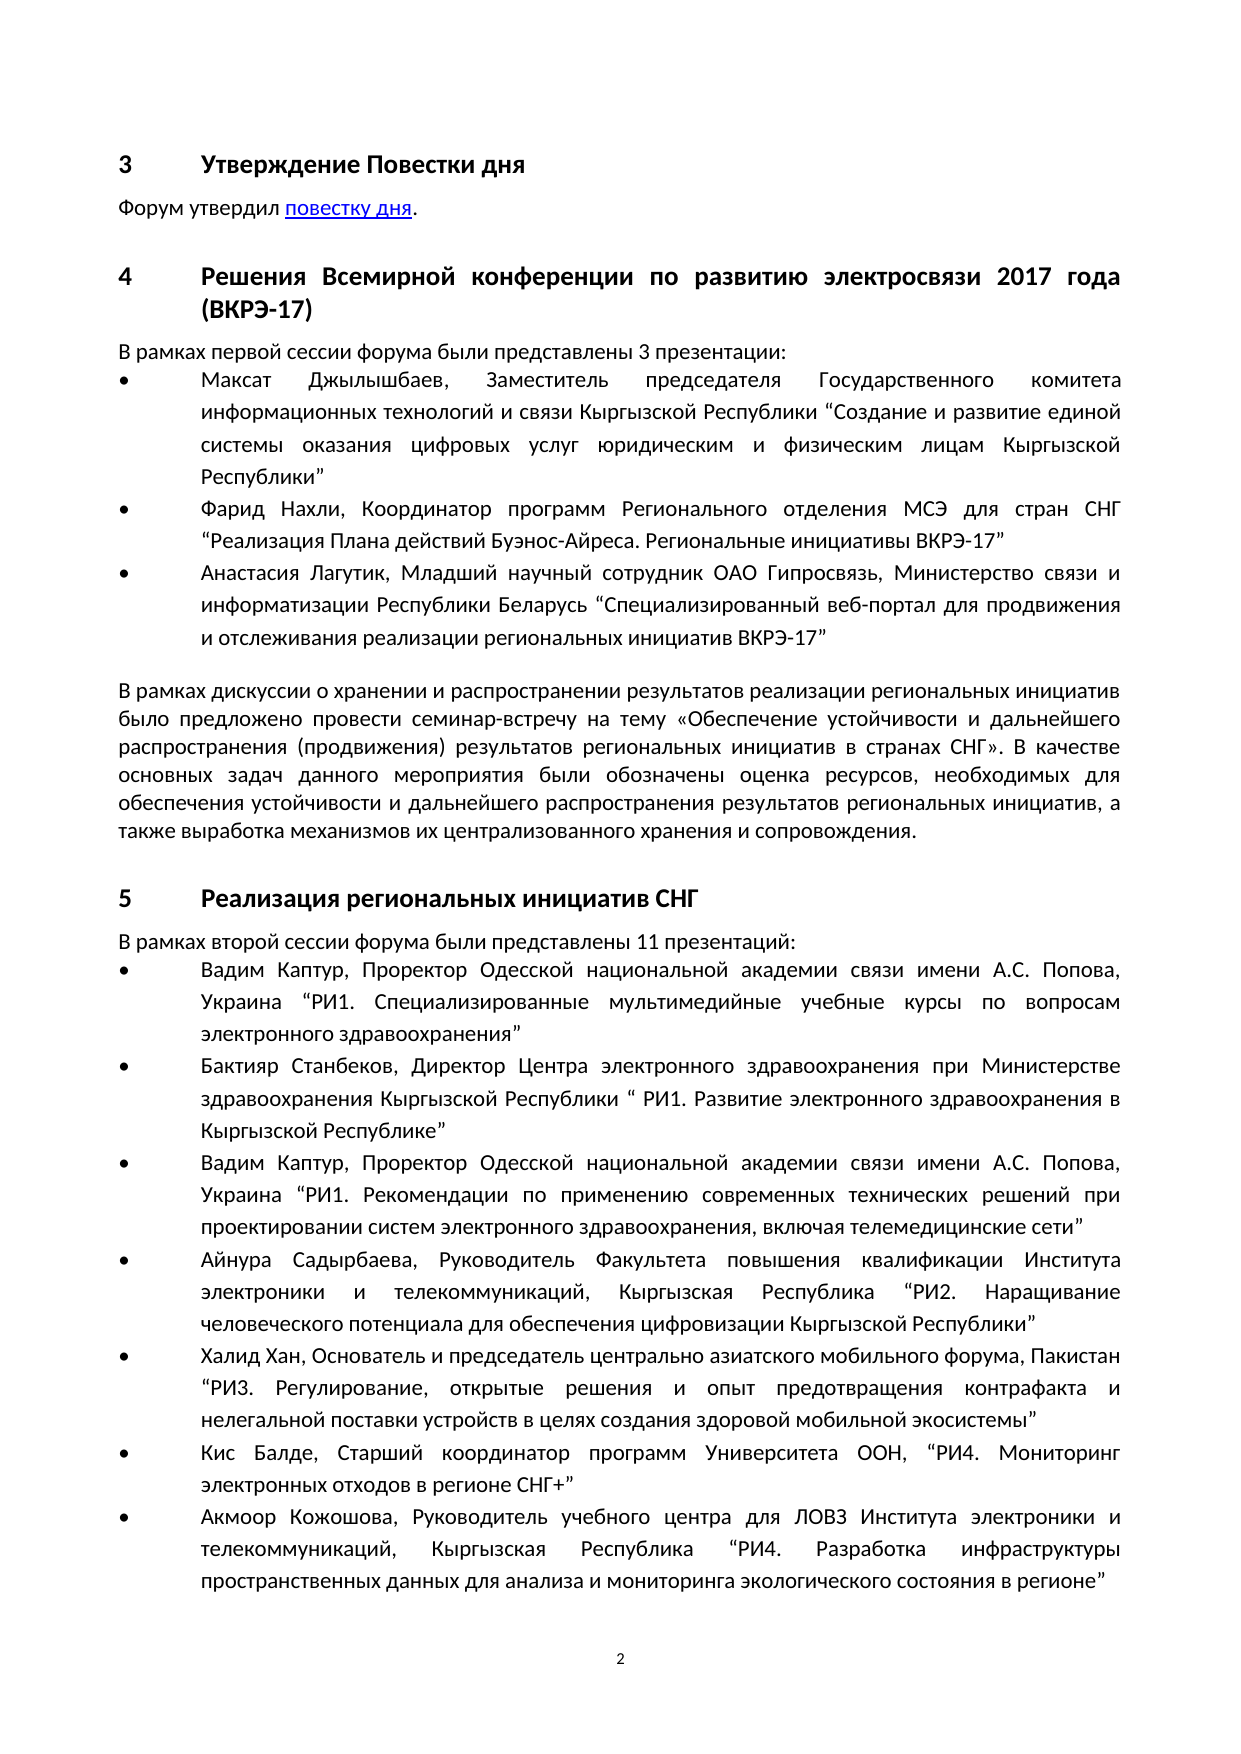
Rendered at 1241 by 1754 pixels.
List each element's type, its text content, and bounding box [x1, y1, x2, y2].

list Бактияр Станбеков, Директор Центра электронного здравоохранения при Министерстве здравоохранения Кыргызской Республики “ РИ1. Развитие электронного здравоохранения в Кыргызской Республике” [118, 1052, 1122, 1144]
list Вадим Каптур, Проректор Одесской национальной академии связи имени А.С. Попова, Украина “РИ1. Специализированные мультимедийные учебные курсы по вопросам электронного здравоохранения” [118, 955, 1122, 1047]
list Айнура Садырбаева, Руководитель Факультета повышения квалификации Института электроники и телекоммуникаций, Кыргызская Республика “РИ2. Наращивание человеческого потенциала для обеспечения цифровизации Кыргызской Республики” [118, 1245, 1122, 1337]
list Кис Балде, Старший координатор программ Университета ООН, “РИ4. Мониторинг электронных отходов в регионе СНГ+” [118, 1438, 1122, 1498]
list Фарид Нахли, Координатор программ Регионального отделения МСЭ для стран СНГ “Реализация Плана действий Буэнос-Айреса. Региональные инициативы ВКРЭ-17” [118, 494, 1122, 554]
list Акмоор Кожошова, Руководитель учебного центра для ЛОВЗ Института электроники и телекоммуникаций, Кыргызская Республика “РИ4. Разработка инфраструктуры пространственных данных для анализа и мониторинга экологического состояния в регионе” [118, 1502, 1122, 1594]
text В рамках второй сессии форума были представлены 11 презентаций: [118, 927, 1122, 955]
text Форум утвердил повестку дня. [118, 193, 1122, 221]
list Халид Хан, Основатель и председатель центрально азиатского мобильного форума, Пакистан “РИ3. Регулирование, открытые решения и опыт предотвращения контрафакта и нелегальной поставки устройств в целях создания здоровой мобильной экосистемы” [118, 1341, 1122, 1434]
list Вадим Каптур, Проректор Одесской национальной академии связи имени А.С. Попова, Украина “РИ1. Рекомендации по применению современных технических решений при проектировании систем электронного здравоохранения, включая телемедицинские сети” [118, 1148, 1122, 1241]
list Максат Джылышбаев, Заместитель председателя Государственного комитета информационных технологий и связи Кыргызской Республики “Создание и развитие единой системы оказания цифровых услуг юридическим и физическим лицам Кыргызской Республики” [118, 365, 1122, 490]
text В рамках первой сессии форума были представлены 3 презентации: [118, 337, 1122, 365]
list Анастасия Лагутик, Младший научный сотрудник ОАО Гипросвязь, Министерство связи и информатизации Республики Беларусь “Специализированный веб-портал для продвижения и отслеживания реализации региональных инициатив ВКРЭ-17” [118, 558, 1122, 651]
text В рамках дискуссии о хранении и распространении результатов реализации региональных инициатив было предложено провести семинар-встречу на тему «Обеспечение устойчивости и дальнейшего распространения (продвижения) результатов региональных инициатив в странах СНГ». В качестве основных задач данного мероприятия были обозначены оценка ресурсов, необходимых для обеспечения устойчивости и дальнейшего распространения результатов региональных инициатив, а также выработка механизмов их централизованного хранения и сопровождения. [118, 676, 1122, 844]
subtitle 5 Реализация региональных инициатив СНГ [118, 881, 1122, 914]
subtitle 4 Решения Всемирной конференции по развитию электросвязи 2017 года (ВКРЭ-17) [118, 259, 1122, 325]
subtitle 3 Утверждение Повестки дня [118, 148, 1122, 181]
